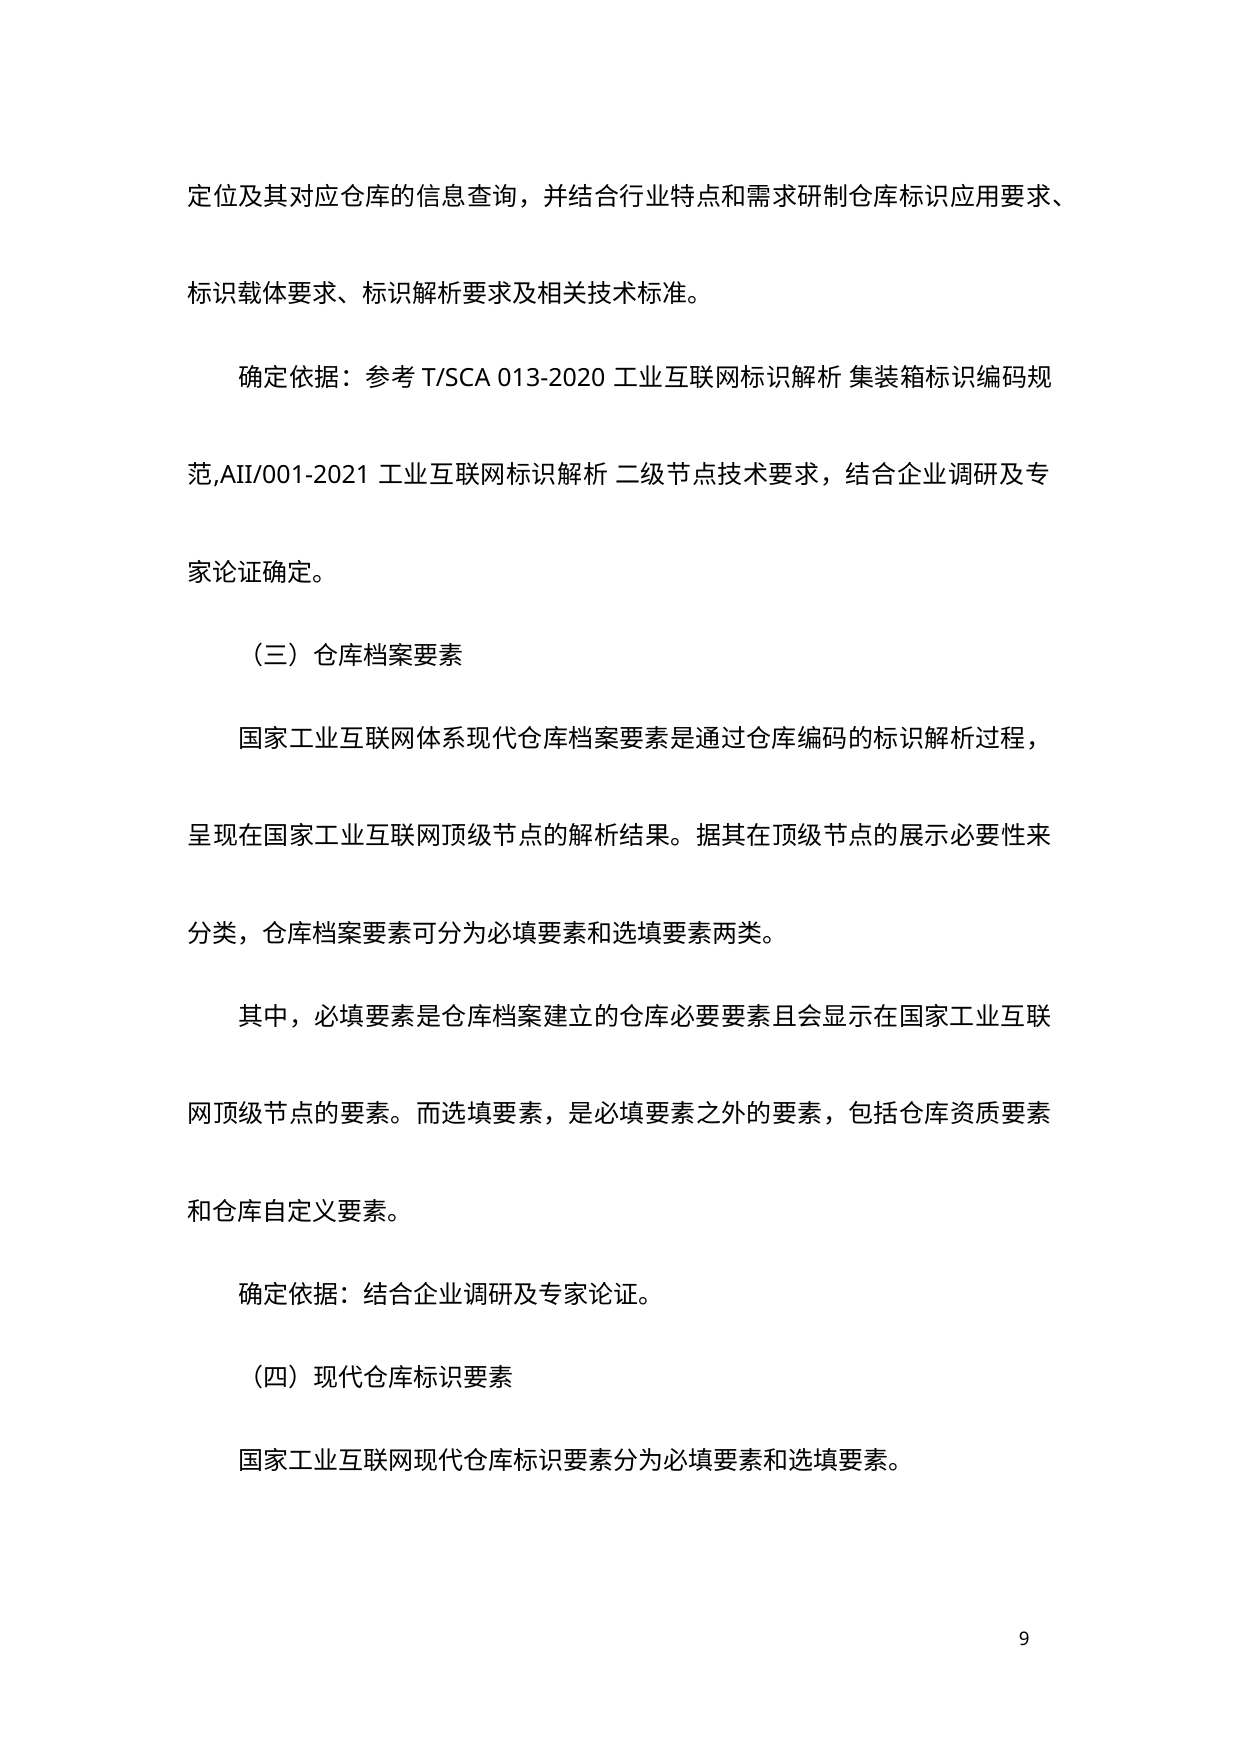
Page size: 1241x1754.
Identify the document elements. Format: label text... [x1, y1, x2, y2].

text 国家工业互联网现代仓库标识要素分为必填要素和选填要素。 [187, 1426, 1053, 1491]
text （三）仓库档案要素 [187, 621, 1053, 686]
text 确定依据：参考T/SCA 013-2020 工业互联网标识解析 集装箱标识编码规范,AII/001-2021 工业互联网标识解析 二级节点技术要求，结合企业调研及专家论证确定。 [187, 343, 1053, 603]
text （四）现代仓库标识要素 [187, 1343, 1053, 1408]
text 确定依据：结合企业调研及专家论证。 [187, 1260, 1053, 1325]
text 国家工业互联网体系现代仓库档案要素是通过仓库编码的标识解析过程，呈现在国家工业互联网顶级节点的解析结果。据其在顶级节点的展示必要性来分类，仓库档案要素可分为必填要素和选填要素两类。 [187, 704, 1053, 964]
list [187, 162, 1053, 324]
text 其中，必填要素是仓库档案建立的仓库必要要素且会显示在国家工业互联网顶级节点的要素。而选填要素，是必填要素之外的要素，包括仓库资质要素和仓库自定义要素。 [187, 982, 1053, 1242]
